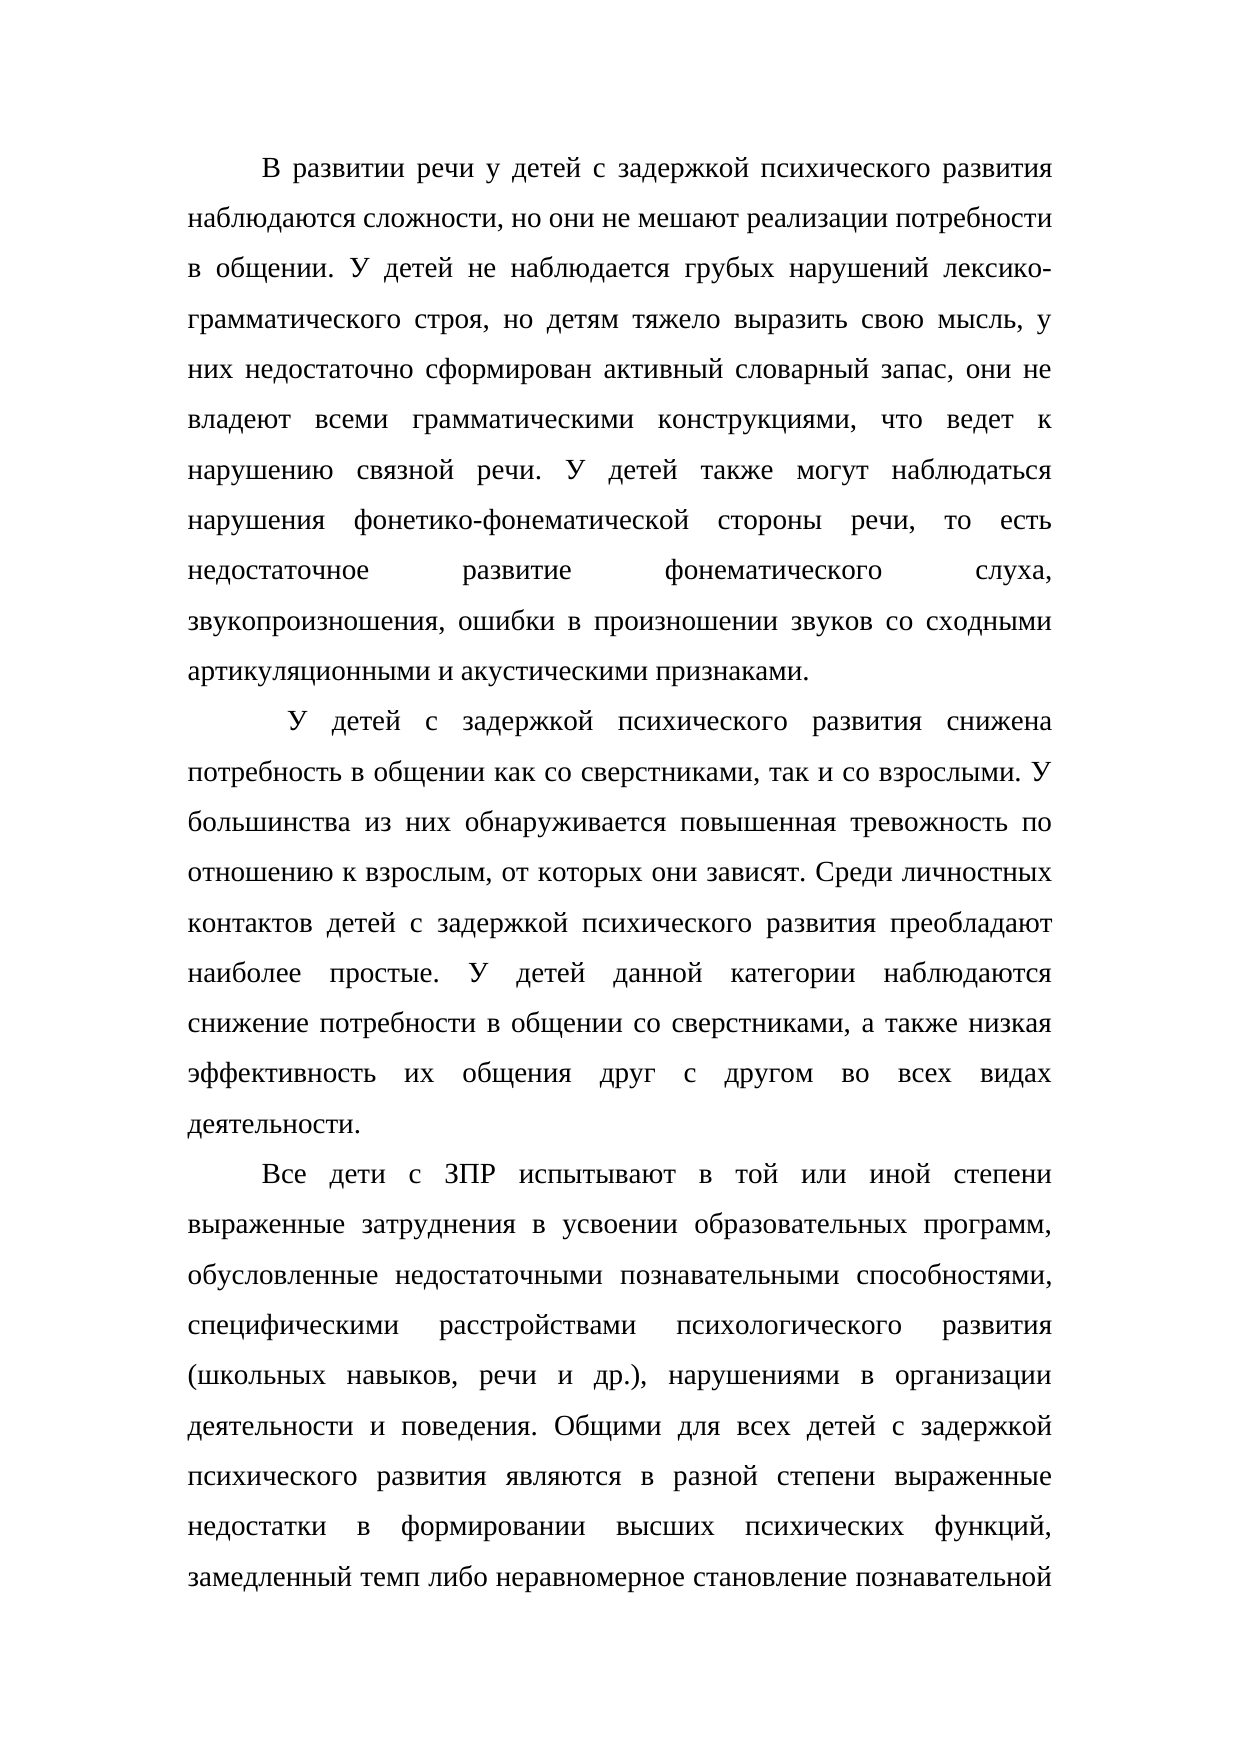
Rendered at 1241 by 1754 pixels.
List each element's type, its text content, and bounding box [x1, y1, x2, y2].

text У детей с задержкой психического развития снижена потребность в общении как со сверстниками, так и со взрослыми. У большинства из них обнаруживается повышенная тревожность по отношению к взрослым, от которых они зависят. Среди личностных контактов детей с задержкой психического развития преобладают наиболее простые. У детей данной категории наблюдаются снижение потребности в общении со сверстниками, а также низкая эффективность их общения друг с другом во всех видах деятельности. [187, 703, 1053, 1139]
text В развитии речи у детей с задержкой психического развития наблюдаются сложности, но они не мешают реализации потребности в общении. У детей не наблюдается грубых нарушений лексико-грамматического строя, но детям тяжело выразить свою мысль, у них недостаточно сформирован активный словарный запас, они не владеют всеми грамматическими конструкциями, что ведет к нарушению связной речи. У детей также могут наблюдаться нарушения фонетико-фонематической стороны речи, то есть недостаточное развитие фонематического слуха, звукопроизношения, ошибки в произношении звуков со сходными артикуляционными и акустическими признаками. [187, 150, 1053, 687]
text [187, 1156, 1053, 1592]
